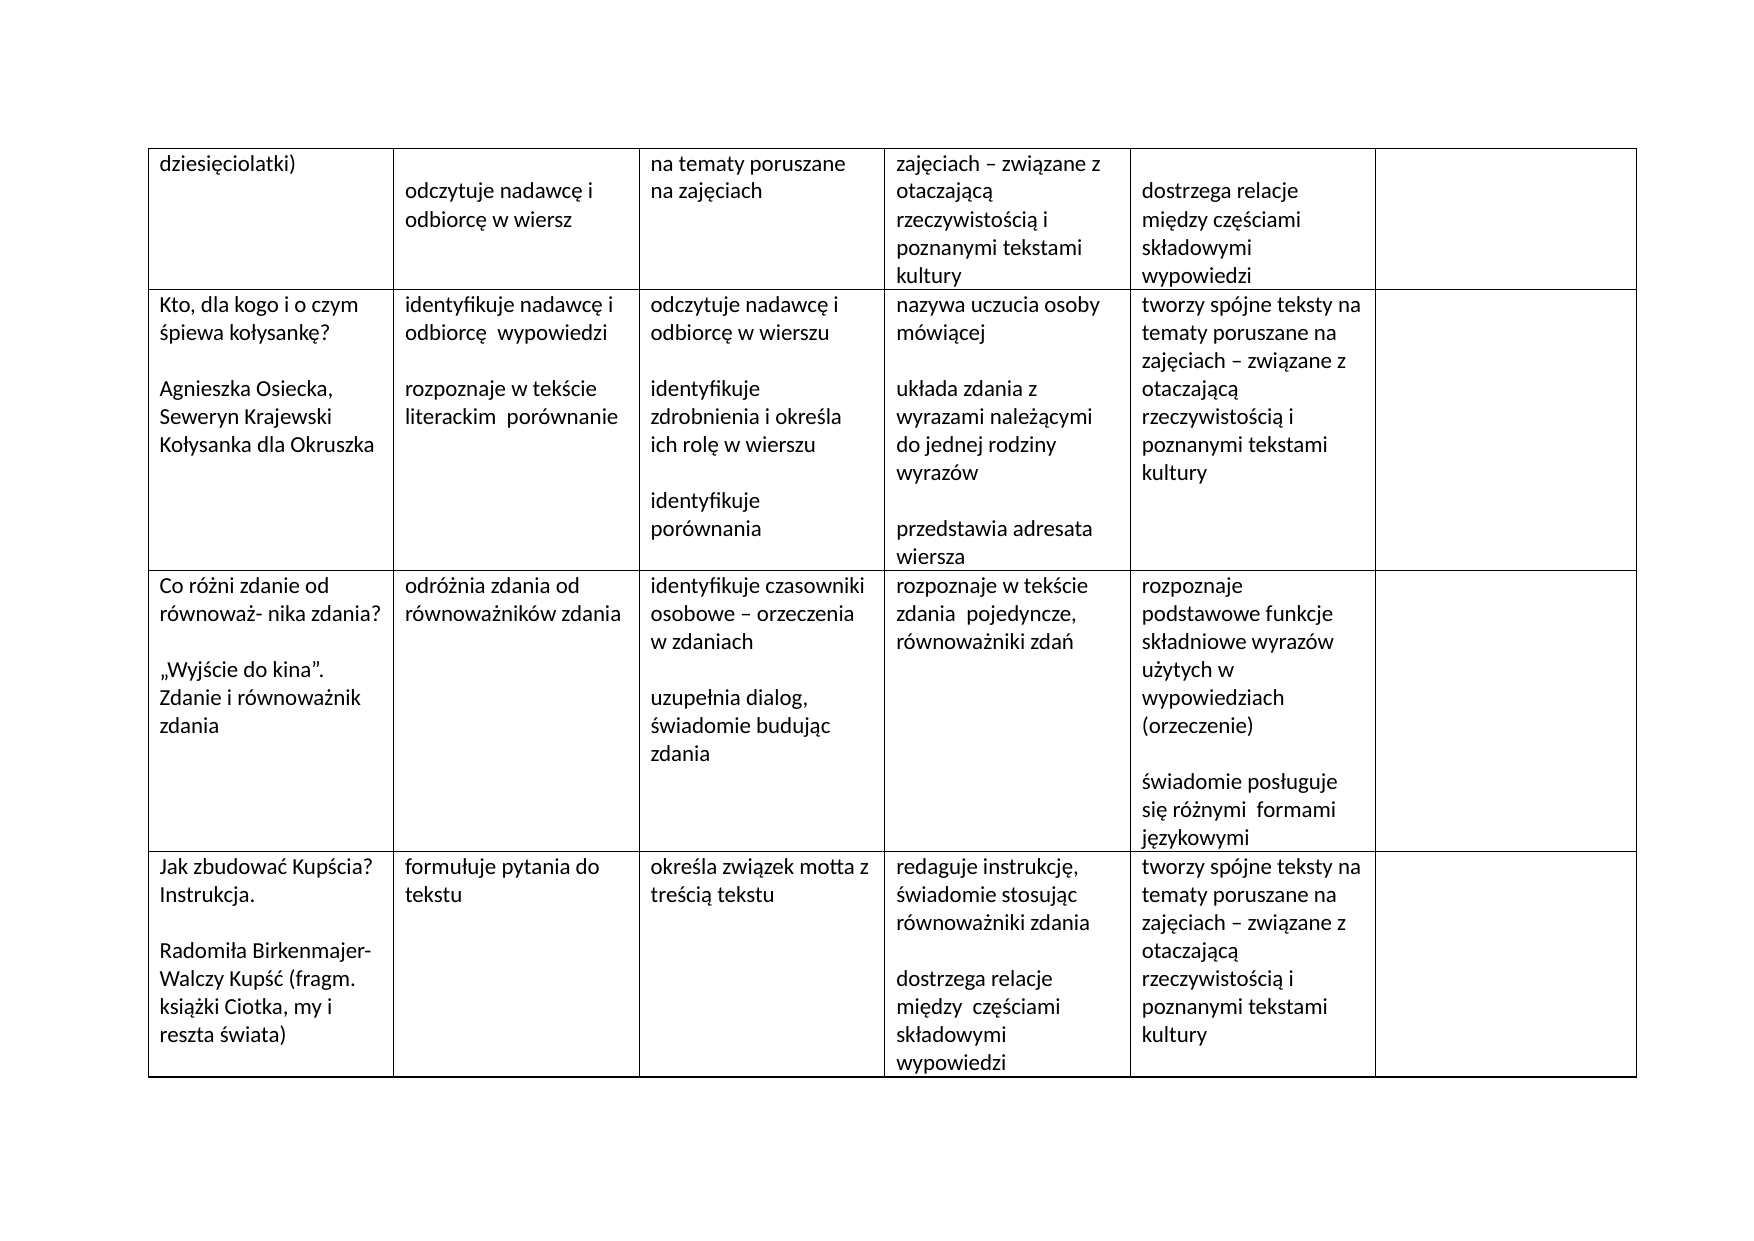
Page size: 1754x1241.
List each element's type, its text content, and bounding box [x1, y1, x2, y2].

table_cell odróżnia zdania od równoważników zdania [394, 571, 639, 851]
table_cell Jak zbudować Kupścia? Instrukcja. Radomiła Birkenmajer-Walczy Kupść (fragm. książki Ciotka, my i reszta świata) [149, 852, 393, 1076]
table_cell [149, 149, 393, 289]
table_cell identyfikuje nadawcę i odbiorcę wypowiedzi rozpoznaje w tekście literackim porównanie [394, 290, 639, 570]
table_cell rozpoznaje podstawowe funkcje składniowe wyrazów użytych w wypowiedziach (orzeczenie) świadomie posługuje się różnymi formami językowymi [1131, 571, 1375, 851]
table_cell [394, 149, 639, 289]
table_cell Co różni zdanie od równoważ- nika zdania? „Wyjście do kina”. Zdanie i równoważnik zdania [149, 571, 393, 851]
table_cell redaguje instrukcję, świadomie stosując równoważniki zdania dostrzega relacje między częściami składowymi wypowiedzi [885, 852, 1130, 1076]
table_cell tworzy spójne teksty na tematy poruszane na zajęciach – związane z otaczającą rzeczywistością i poznanymi tekstami kultury [1131, 852, 1375, 1076]
table_cell [1376, 149, 1636, 289]
table_cell nazywa uczucia osoby mówiącej układa zdania z wyrazami należącymi do jednej rodziny wyrazów przedstawia adresata wiersza [885, 290, 1130, 570]
table_cell rozpoznaje w tekście zdania pojedyncze, równoważniki zdań [885, 571, 1130, 851]
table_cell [1131, 149, 1375, 289]
table_cell identyfikuje czasowniki osobowe – orzeczenia w zdaniach uzupełnia dialog, świadomie budując zdania [640, 571, 884, 851]
table_cell tworzy spójne teksty na tematy poruszane na zajęciach – związane z otaczającą rzeczywistością i poznanymi tekstami kultury [1131, 290, 1375, 570]
table_cell [1376, 571, 1636, 851]
table_cell określa związek motta z treścią tekstu [640, 852, 884, 1076]
table_cell [1376, 852, 1636, 1076]
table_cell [885, 149, 1130, 289]
table_cell odczytuje nadawcę i odbiorcę w wierszu identyfikuje zdrobnienia i określa ich rolę w wierszu identyfikuje porównania [640, 290, 884, 570]
table_cell Kto, dla kogo i o czym śpiewa kołysankę? Agnieszka Osiecka, Seweryn Krajewski Kołysanka dla Okruszka [149, 290, 393, 570]
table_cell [640, 149, 884, 289]
table_cell [1376, 290, 1636, 570]
table_cell formułuje pytania do tekstu [394, 852, 639, 1076]
